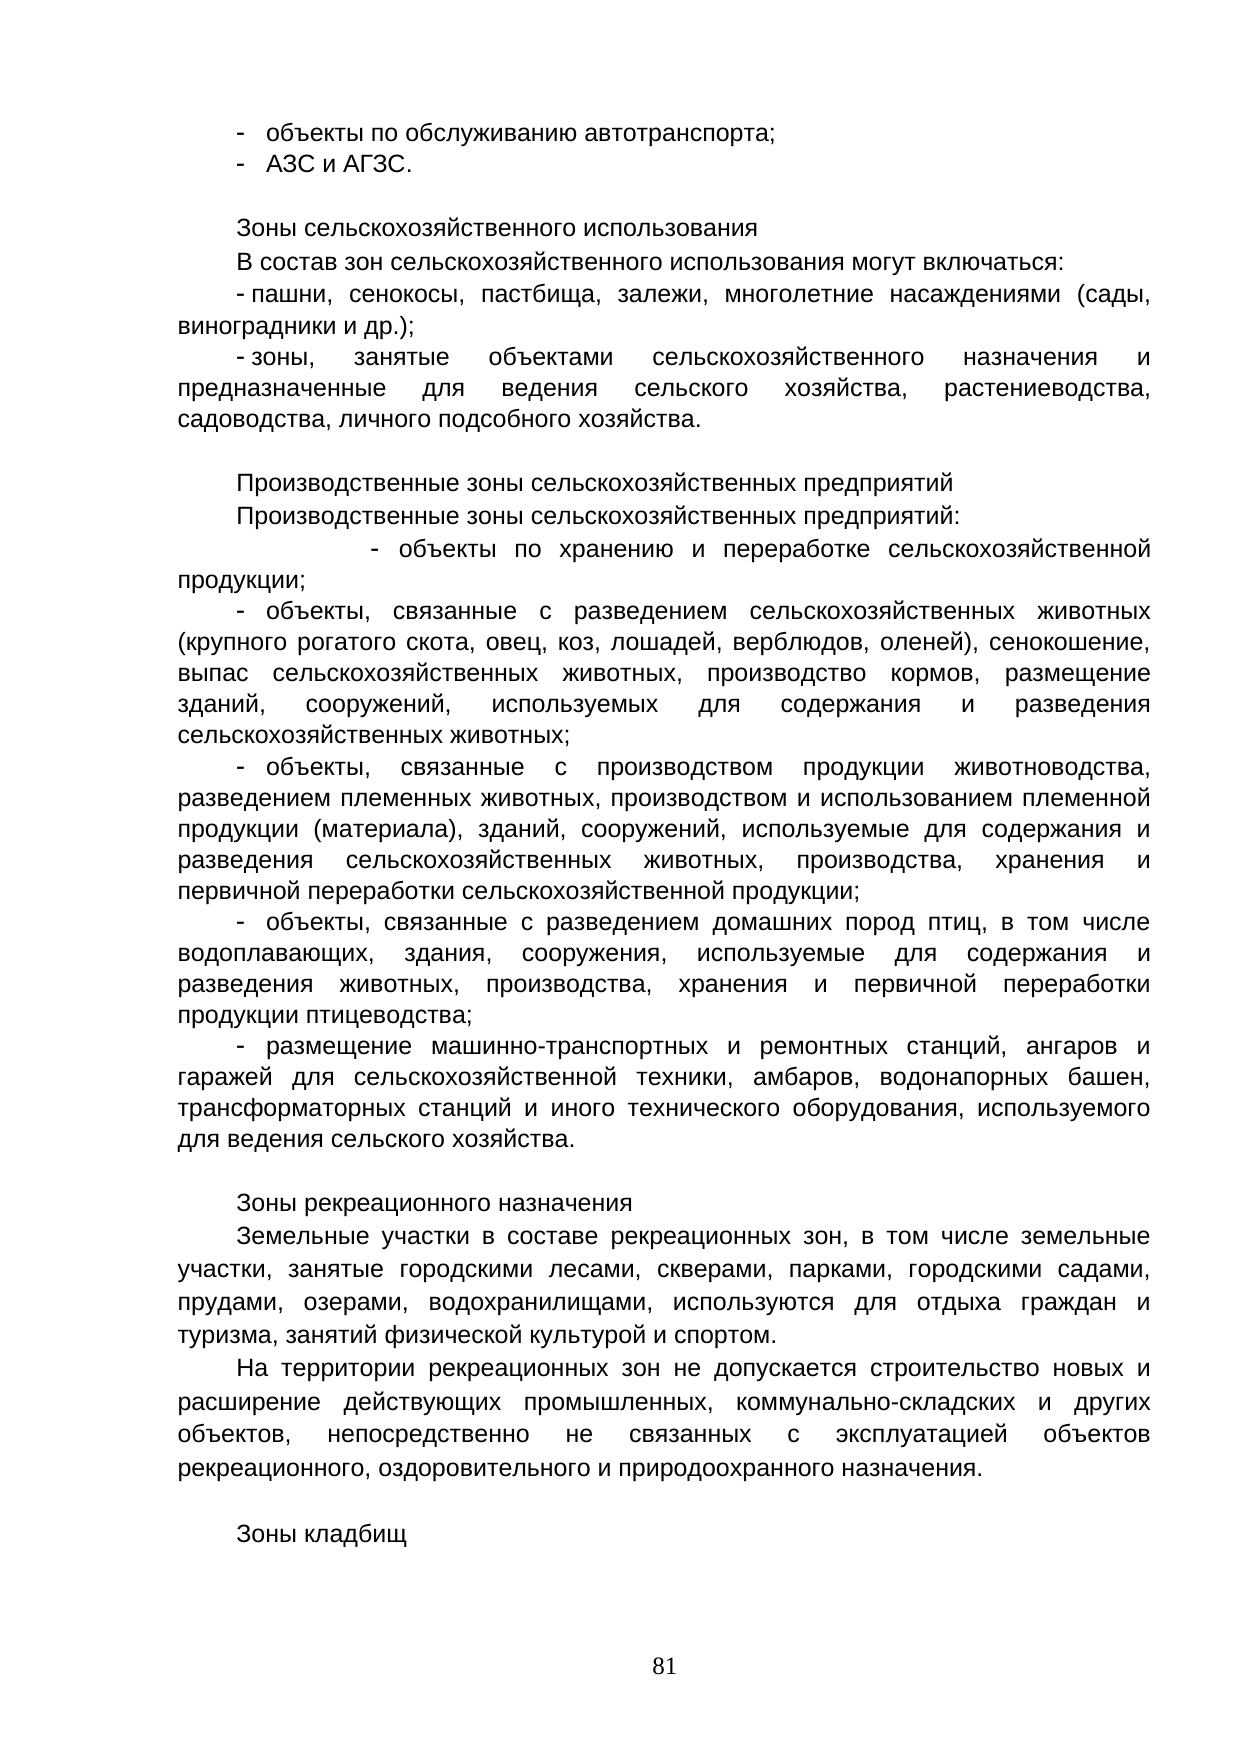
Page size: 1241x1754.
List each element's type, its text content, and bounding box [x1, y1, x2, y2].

text Земельные участки в составе рекреационных зон, в том числе земельные участки, занятые городскими лесами, скверами, парками, городскими садами, прудами, озерами, водохранилищами, используются для отдыха граждан и туризма, занятий физической культурой и спортом. [177, 1221, 1152, 1349]
list размещение машинно-транспортных и ремонтных станций, ангаров и гаражей для сельскохозяйственной техники, амбаров, водонапорных башен, трансформаторных станций и иного технического оборудования, используемого для ведения сельского хозяйства. [177, 1031, 1152, 1153]
list пашни, сенокосы, пастбища, залежи, многолетние насаждениями (сады, виноградники и др.); [177, 279, 1152, 339]
list объекты, связанные с разведением домашних пород птиц, в том числе водоплавающих, здания, сооружения, используемые для содержания и разведения животных, производства, хранения и первичной переработки продукции птицеводства; [177, 907, 1152, 1029]
text Зоны рекреационного назначения [177, 1188, 1152, 1217]
list зоны, занятые объектами сельскохозяйственного назначения и предназначенные для ведения сельского хозяйства, растениеводства, садоводства, личного подсобного хозяйства. [177, 342, 1152, 433]
text Зоны сельскохозяйственного использования [177, 213, 1152, 242]
text Производственные зоны сельскохозяйственных предприятий: [177, 501, 1152, 530]
list объекты по хранению и переработке сельскохозяйственной продукции; [177, 534, 1152, 594]
list АЗС и АГЗС. [177, 149, 1152, 178]
text В состав зон сельскохозяйственного использования могут включаться: [177, 246, 1152, 275]
text Зоны кладбищ [177, 1518, 1152, 1547]
list объекты по обслуживанию автотранспорта; [177, 118, 1152, 147]
text На территории рекреационных зон не допускается строительство новых и расширение действующих промышленных, коммунально-складских и других объектов, непосредственно не связанных с эксплуатацией объектов рекреационного, оздоровительного и природоохранного назначения. [177, 1353, 1152, 1481]
list объекты, связанные с производством продукции животноводства, разведением племенных животных, производством и использованием племенной продукции (материала), зданий, сооружений, используемые для содержания и разведения сельскохозяйственных животных, производства, хранения и первичной переработки сельскохозяйственной продукции; [177, 751, 1152, 904]
list объекты, связанные с разведением сельскохозяйственных животных (крупного рогатого скота, овец, коз, лошадей, верблюдов, оленей), сенокошение, выпас сельскохозяйственных животных, производство кормов, размещение зданий, сооружений, используемых для содержания и разведения сельскохозяйственных животных; [177, 596, 1152, 749]
text Производственные зоны сельскохозяйственных предприятий [177, 468, 1152, 497]
